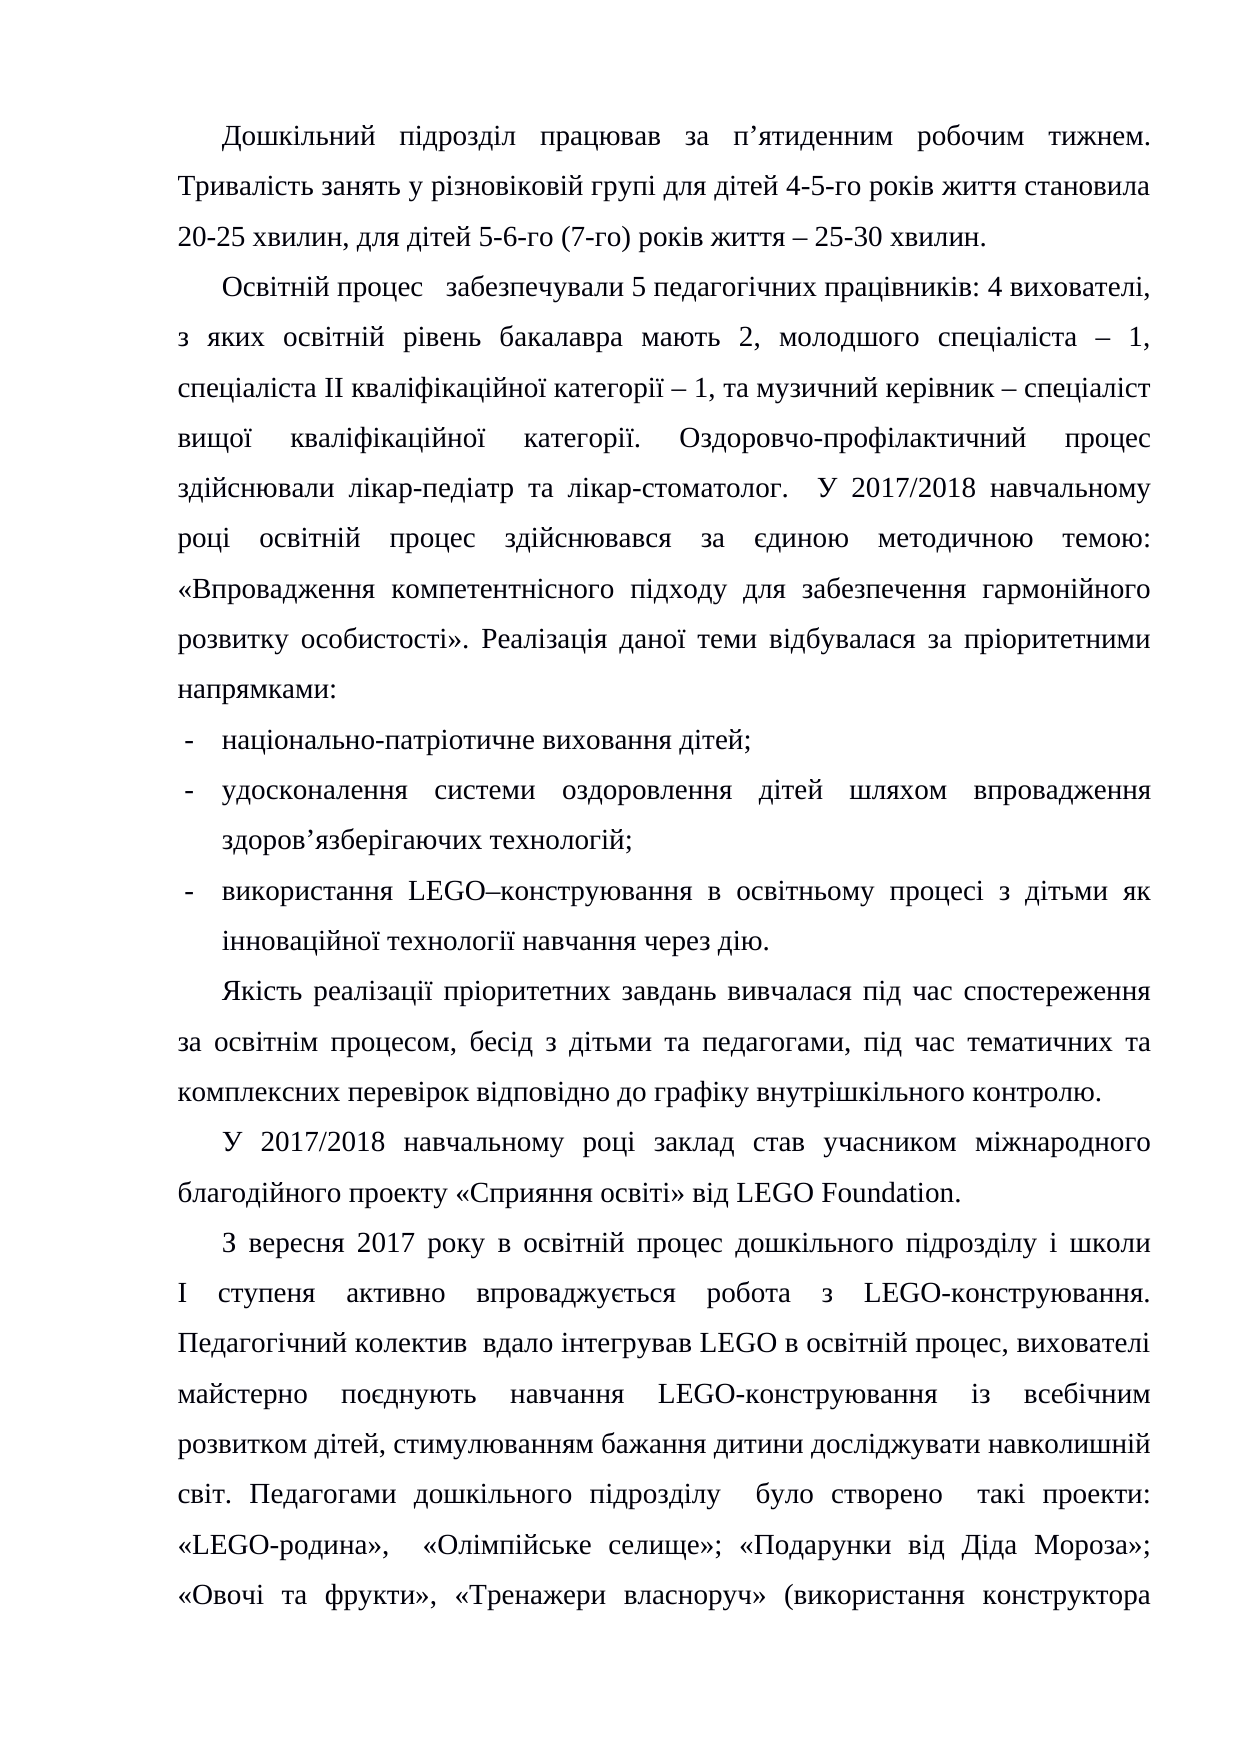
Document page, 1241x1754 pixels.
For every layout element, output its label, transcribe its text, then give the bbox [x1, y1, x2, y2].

text У 2017/2018 навчальному році заклад став учасником міжнародного благодійного проекту «Сприяння освіті» від LEGO Foundation. [177, 1124, 1152, 1208]
text Дошкільний підрозділ працював за п’ятиденним робочим тижнем. Тривалість занять у різновіковій групі для дітей 4-5-го років життя становила 20-25 хвилин, для дітей 5-6-го (7-го) років життя – 25-30 хвилин. [177, 118, 1152, 252]
text Освітній процес забезпечували 5 педагогічних працівників: 4 вихователі, з яких освітній рівень бакалавра мають 2, молодшого спеціаліста – 1, спеціаліста ІІ кваліфікаційної категорії – 1, та музичний керівник – спеціаліст вищої кваліфікаційної категорії. Оздоровчо-профілактичний процес здійснювали лікар-педіатр та лікар-стоматолог. У 2017/2018 навчальному році освітній процес здійснювався за єдиною методичною темою: «Впровадження компетентнісного підходу для забезпечення гармонійного розвитку особистості». Реалізація даної теми відбувалася за пріоритетними напрямками: [177, 269, 1152, 705]
list національно-патріотичне виховання дітей; [184, 722, 1152, 755]
list використання LEGO–конструювання в освітньому процесі з дітьми як інноваційної технології навчання через дію. [184, 873, 1152, 957]
list удосконалення системи оздоровлення дітей шляхом впровадження здоров’язберігаючих технологій; [184, 772, 1152, 856]
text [177, 1225, 1152, 1611]
text Якість реалізації пріоритетних завдань вивчалася під час спостереження за освітнім процесом, бесід з дітьми та педагогами, під час тематичних та комплексних перевірок відповідно до графіку внутрішкільного контролю. [177, 973, 1152, 1108]
